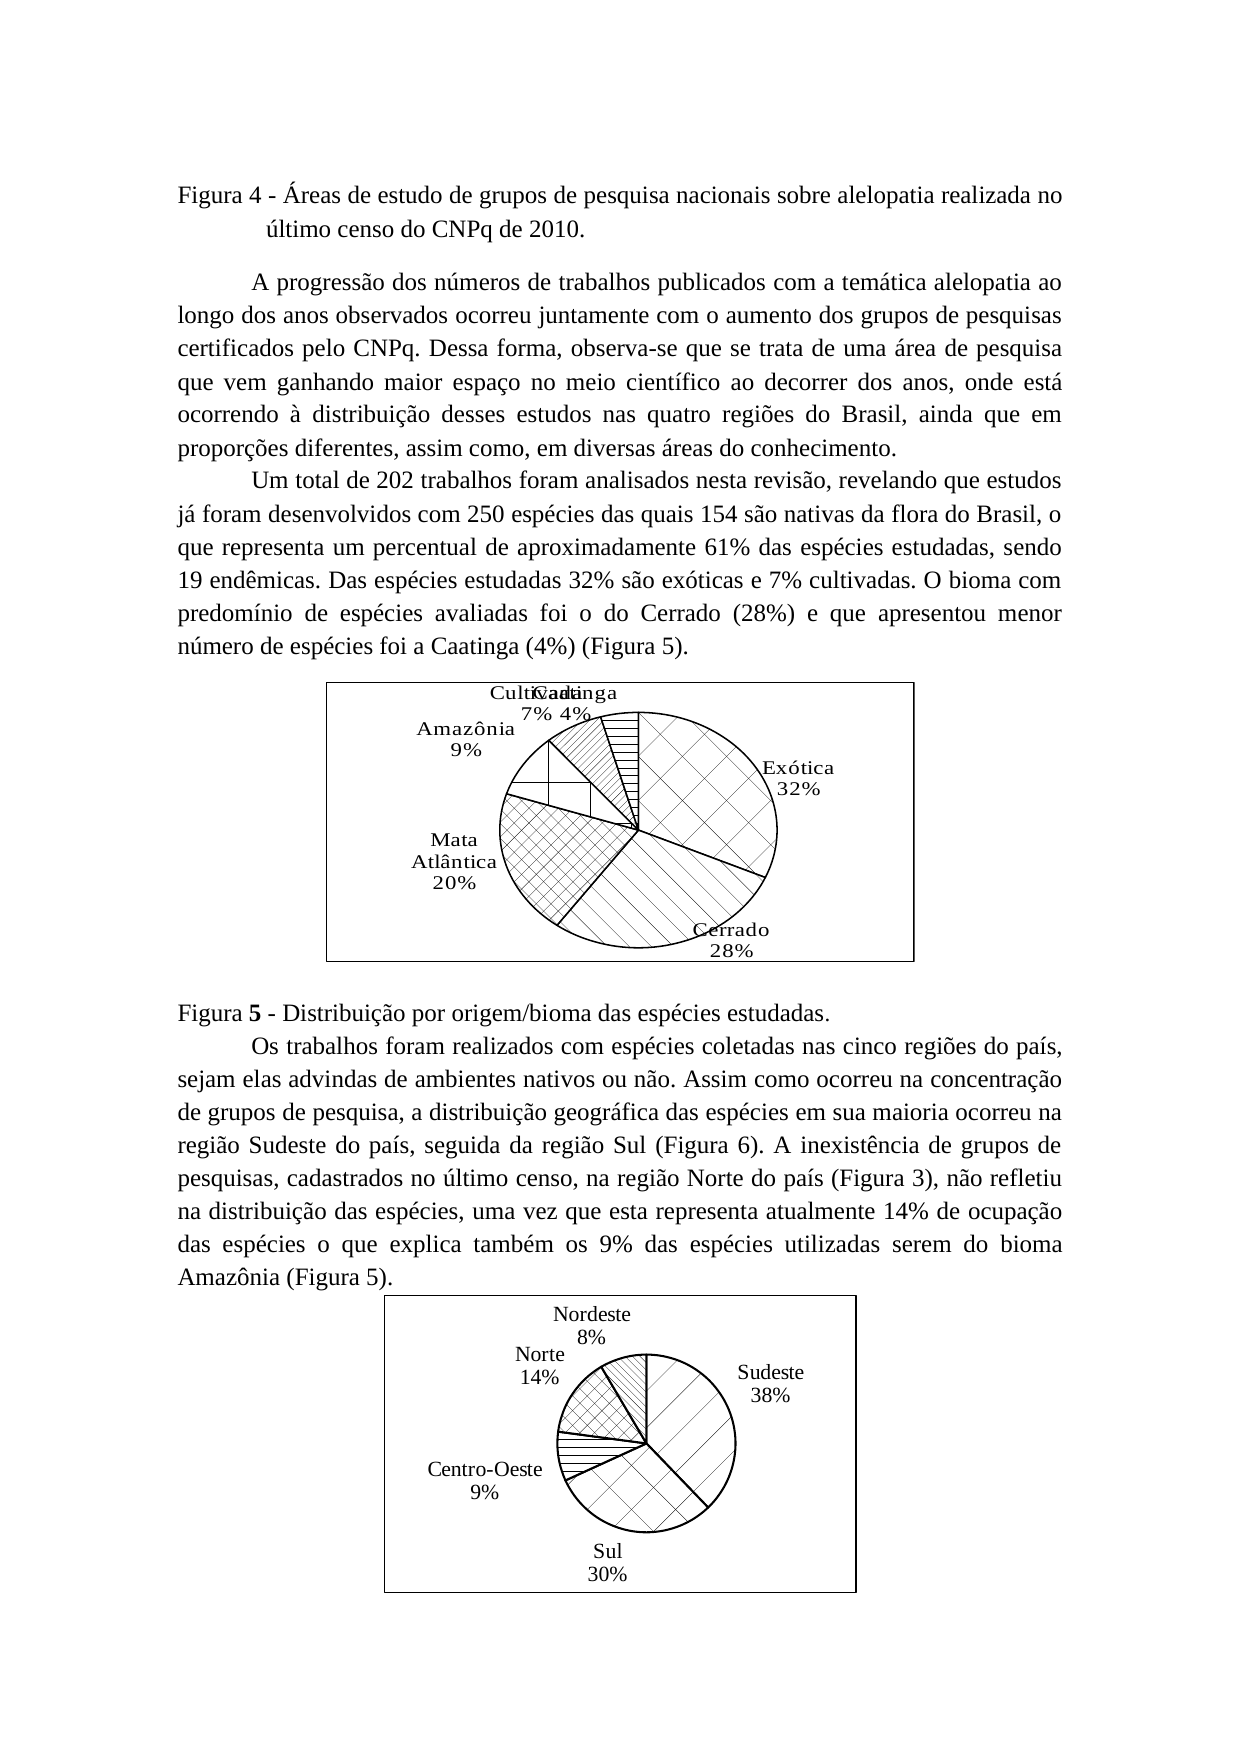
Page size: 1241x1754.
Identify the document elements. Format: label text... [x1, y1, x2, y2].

text Os trabalhos foram realizados com espécies coletadas nas cinco regiões do país, sejam elas advindas de ambientes nativos ou não. Assim como ocorreu na concentração de grupos de pesquisa, a distribuição geográfica das espécies em sua maioria ocorreu na região Sudeste do país, seguida da região Sul (Figura 6). A inexistência de grupos de pesquisas, cadastrados no último censo, na região Norte do país (Figura 3), não refletiu na distribuição das espécies, uma vez que esta representa atualmente 14% de ocupação das espécies o que explica também os 9% das espécies utilizadas serem do bioma Amazônia (Figura 5). [177, 1031, 1063, 1291]
text Figura 4 - Áreas de estudo de grupos de pesquisa nacionais sobre alelopatia realizada no último censo do CNPq de 2010. [177, 181, 1063, 242]
text Figura 5 - Distribuição por origem/bioma das espécies estudadas. [177, 998, 1063, 1026]
text Um total de 202 trabalhos foram analisados nesta revisão, revelando que estudos já foram desenvolvidos com 250 espécies das quais 154 são nativas da flora do Brasil, o que representa um percentual de aproximadamente 61% das espécies estudadas, sendo 19 endêmicas. Das espécies estudadas 32% são exóticas e 7% cultivadas. O bioma com predomínio de espécies avaliadas foi o do Cerrado (28%) e que apresentou menor número de espécies foi a Caatinga (4%) (Figura 5). [177, 466, 1063, 659]
text A progressão dos números de trabalhos publicados com a temática alelopatia ao longo dos anos observados ocorreu juntamente com o aumento dos grupos de pesquisas certificados pelo CNPq. Dessa forma, observa-se que se trata de uma área de pesquisa que vem ganhando maior espaço no meio científico ao decorrer dos anos, onde está ocorrendo à distribuição desses estudos nas quatro regiões do Brasil, ainda que em proporções diferentes, assim como, em diversas áreas do conhecimento. [177, 267, 1063, 461]
